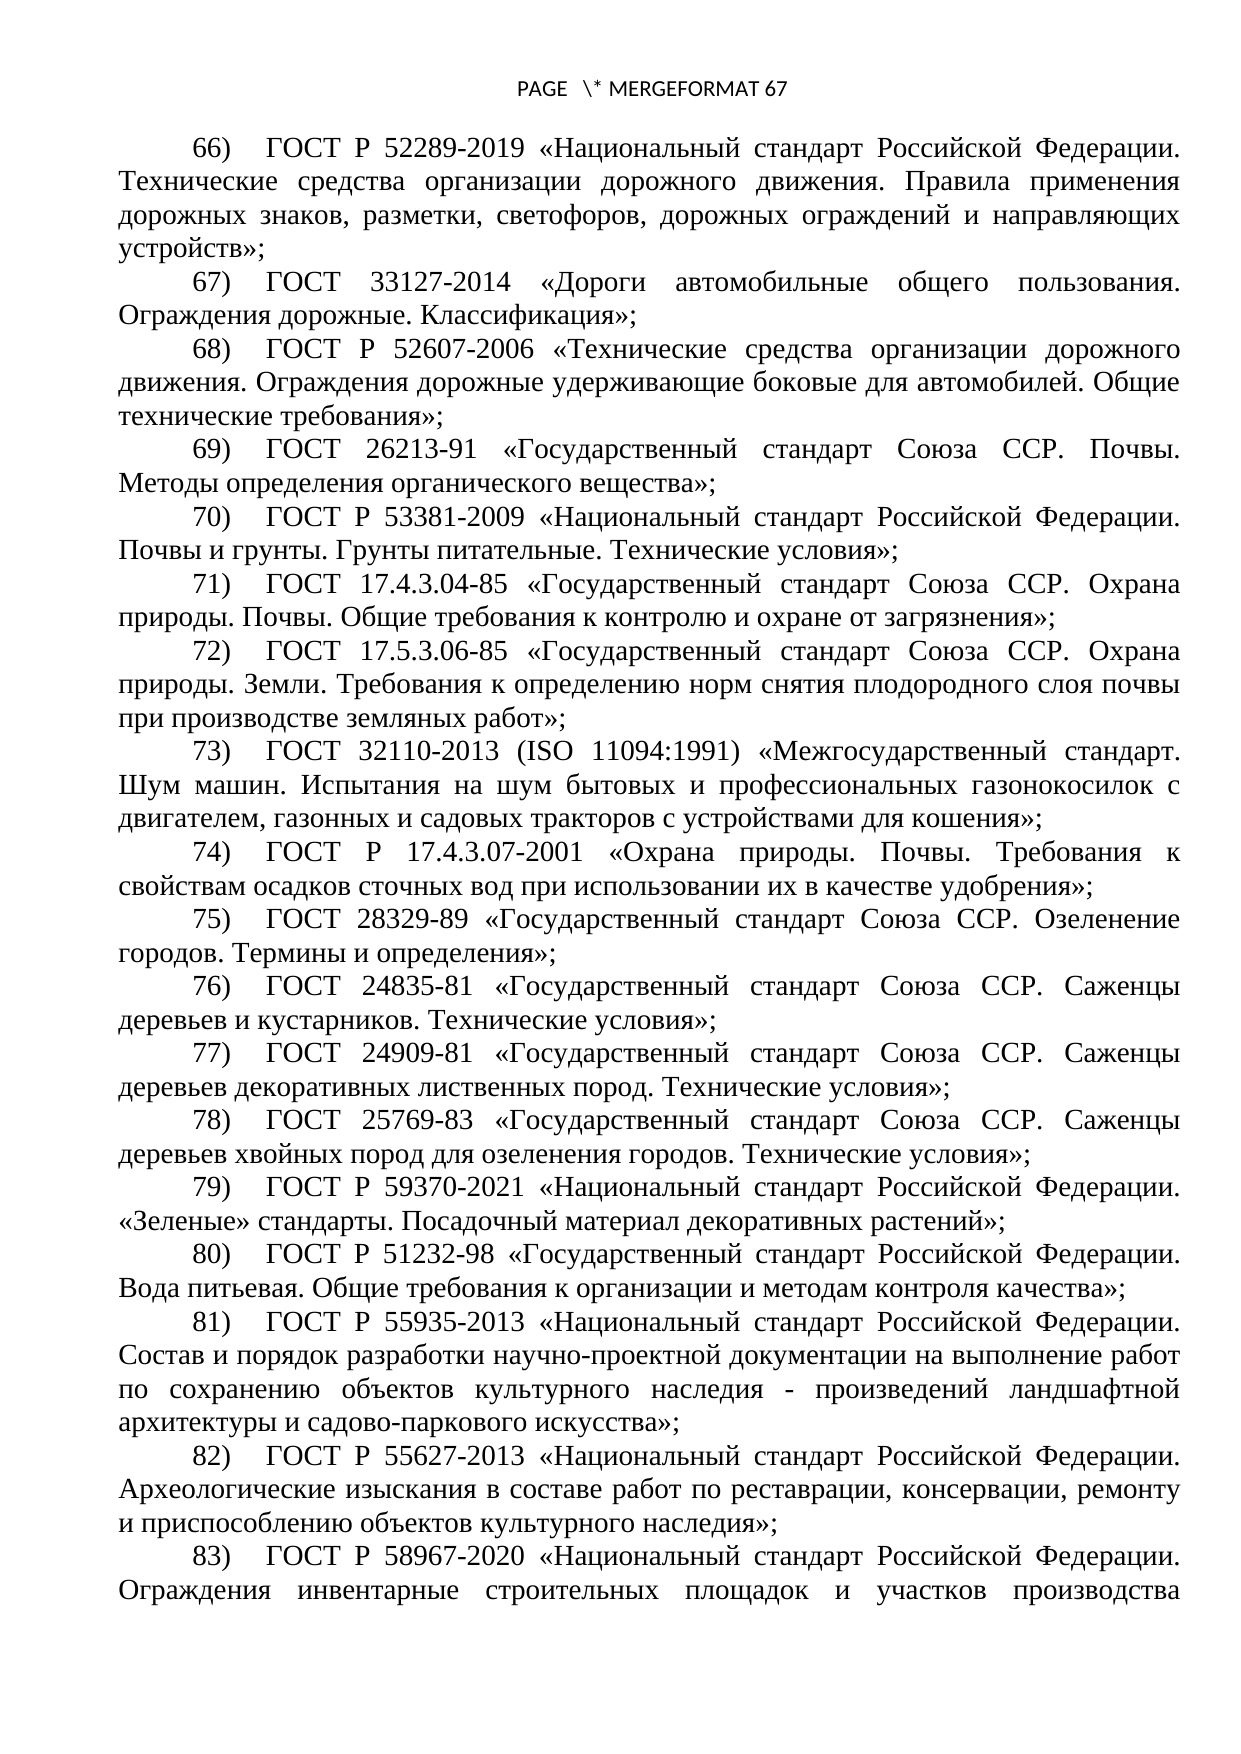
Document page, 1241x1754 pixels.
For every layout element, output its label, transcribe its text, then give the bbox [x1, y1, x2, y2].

list ГОСТ 24835-81 «Государственный стандарт Союза ССР. Саженцы деревьев и кустарников. Технические условия»; [118, 968, 1181, 1035]
list ГОСТ Р 59370-2021 «Национальный стандарт Российской Федерации. «Зеленые» стандарты. Посадочный материал декоративных растений»; [118, 1169, 1181, 1237]
list ГОСТ 26213-91 «Государственный стандарт Союза ССР. Почвы. Методы определения органического вещества»; [118, 432, 1181, 499]
list ГОСТ 32110-2013 (ISO 11094:1991) «Межгосударственный стандарт. Шум машин. Испытания на шум бытовых и профессиональных газонокосилок с двигателем, газонных и садовых тракторов с устройствами для кошения»; [118, 733, 1181, 834]
list ГОСТ Р 52607-2006 «Технические средства организации дорожного движения. Ограждения дорожные удерживающие боковые для автомобилей. Общие технические требования»; [118, 331, 1181, 432]
list ГОСТ 17.4.3.04-85 «Государственный стандарт Союза ССР. Охрана природы. Почвы. Общие требования к контролю и охране от загрязнения»; [118, 566, 1181, 633]
list ГОСТ 25769-83 «Государственный стандарт Союза ССР. Саженцы деревьев хвойных пород для озеленения городов. Технические условия»; [118, 1102, 1181, 1169]
list ГОСТ 24909-81 «Государственный стандарт Союза ССР. Саженцы деревьев декоративных лиственных пород. Технические условия»; [118, 1035, 1181, 1102]
list ГОСТ 28329-89 «Государственный стандарт Союза ССР. Озеленение городов. Термины и определения»; [118, 901, 1181, 968]
list ГОСТ Р 17.4.3.07-2001 «Охрана природы. Почвы. Требования к свойствам осадков сточных вод при использовании их в качестве удобрения»; [118, 834, 1181, 901]
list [118, 1538, 1181, 1606]
list ГОСТ Р 52289-2019 «Национальный стандарт Российской Федерации. Технические средства организации дорожного движения. Правила применения дорожных знаков, разметки, светофоров, дорожных ограждений и направляющих устройств»; [118, 130, 1181, 264]
list ГОСТ 33127-2014 «Дороги автомобильные общего пользования. Ограждения дорожные. Классификация»; [118, 264, 1181, 331]
list ГОСТ Р 55935-2013 «Национальный стандарт Российской Федерации. Состав и порядок разработки научно-проектной документации на выполнение работ по сохранению объектов культурного наследия - произведений ландшафтной архитектуры и садово-паркового искусства»; [118, 1304, 1181, 1438]
list ГОСТ Р 55627-2013 «Национальный стандарт Российской Федерации. Археологические изыскания в составе работ по реставрации, консервации, ремонту и приспособлению объектов культурного наследия»; [118, 1438, 1181, 1538]
list ГОСТ Р 51232-98 «Государственный стандарт Российской Федерации. Вода питьевая. Общие требования к организации и методам контроля качества»; [118, 1237, 1181, 1304]
list ГОСТ Р 53381-2009 «Национальный стандарт Российской Федерации. Почвы и грунты. Грунты питательные. Технические условия»; [118, 499, 1181, 566]
list ГОСТ 17.5.3.06-85 «Государственный стандарт Союза ССР. Охрана природы. Земли. Требования к определению норм снятия плодородного слоя почвы при производстве земляных работ»; [118, 633, 1181, 733]
